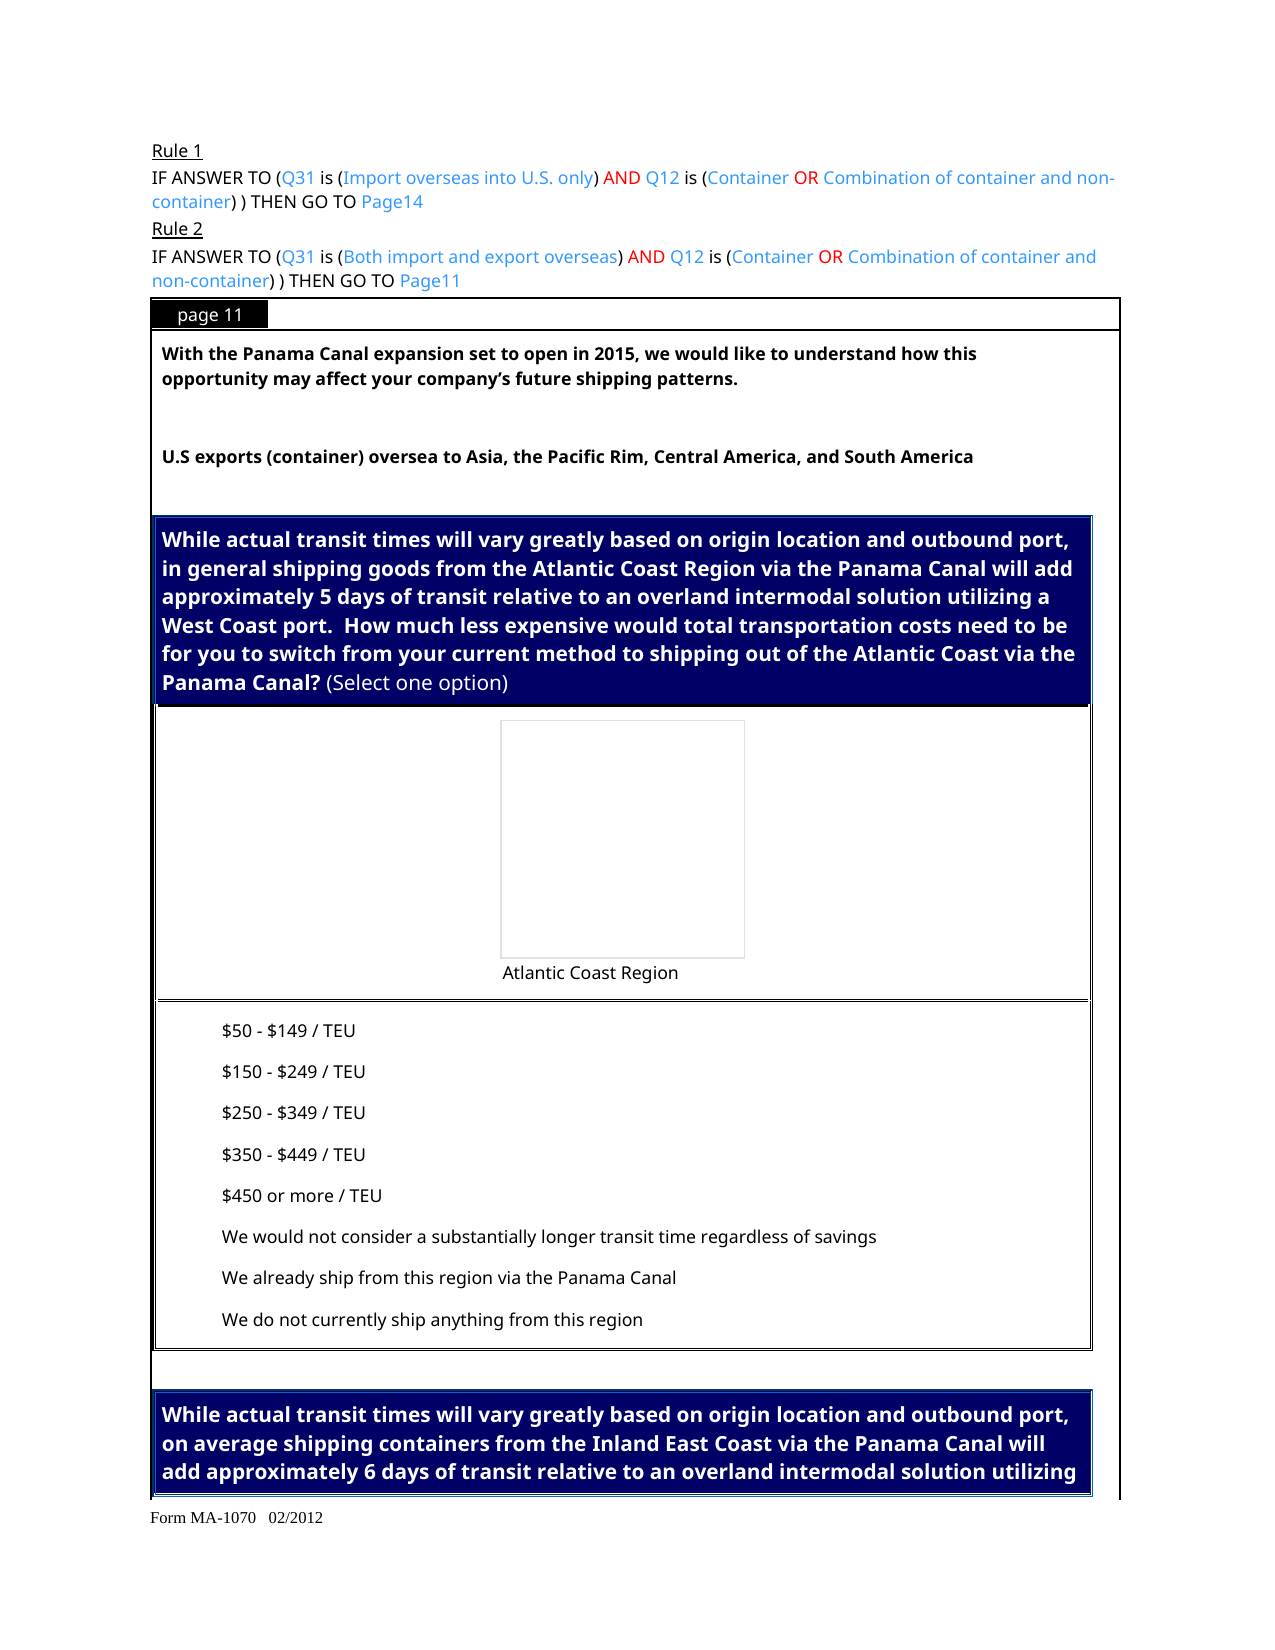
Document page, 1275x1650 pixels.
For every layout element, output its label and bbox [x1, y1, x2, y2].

table_header [149, 296, 1121, 1501]
table_header [149, 135, 1133, 296]
